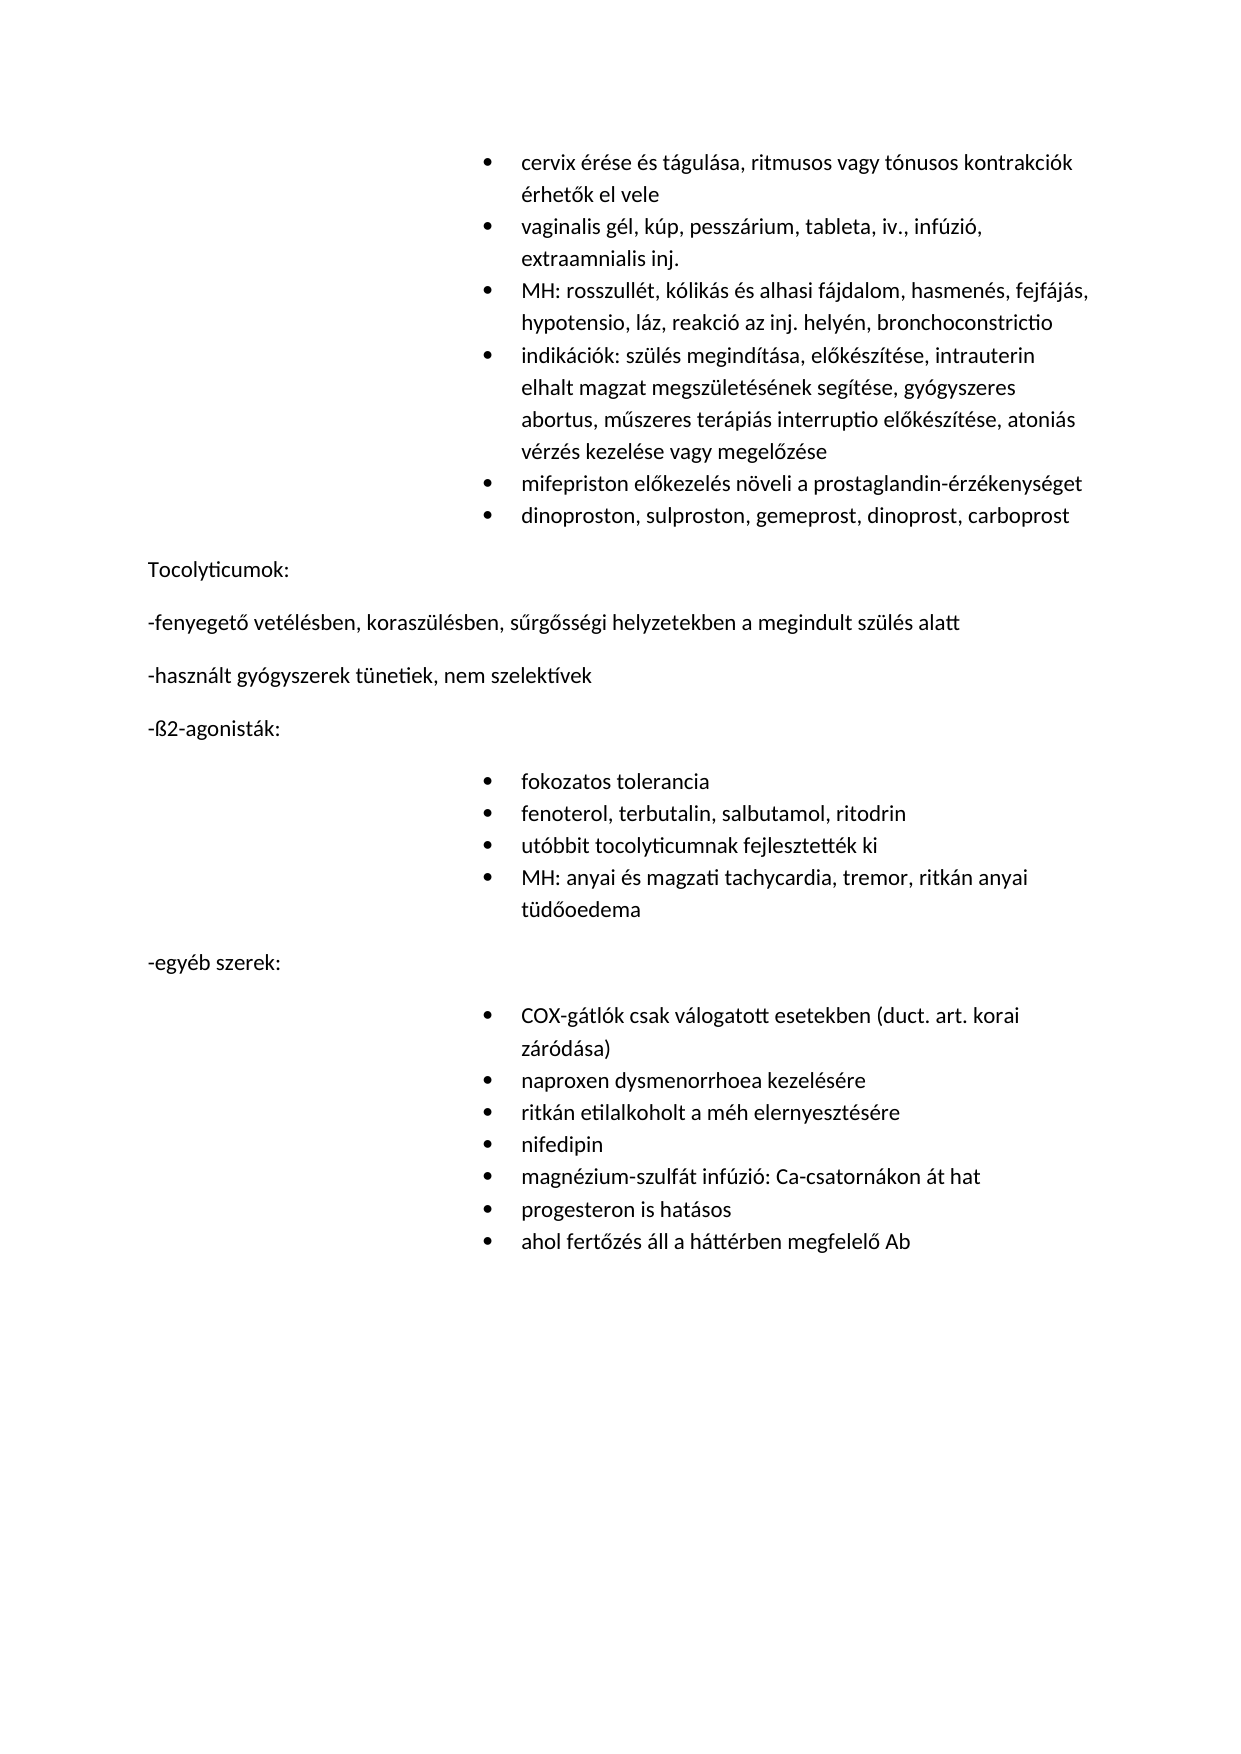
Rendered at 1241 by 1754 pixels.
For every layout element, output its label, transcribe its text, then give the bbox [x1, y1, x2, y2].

list cervix érése és tágulása, ritmusos vagy tónusos kontrakciók érhetők el vele [483, 148, 1093, 208]
list nifedipin [483, 1130, 1093, 1158]
list MH: rosszullét, kólikás és alhasi fájdalom, hasmenés, fejfájás, hypotensio, láz, reakció az inj. helyén, bronchoconstrictio [483, 276, 1093, 337]
text Tocolyticumok: [148, 555, 1093, 583]
list ahol fertőzés áll a háttérben megfelelő Ab [483, 1227, 1093, 1255]
list vaginalis gél, kúp, pesszárium, tableta, iv., infúzió, extraamnialis inj. [483, 212, 1093, 272]
list fokozatos tolerancia [483, 767, 1093, 795]
list utóbbit tocolyticumnak fejlesztették ki [483, 831, 1093, 859]
list indikációk: szülés megindítása, előkészítése, intrauterin elhalt magzat megszületésének segítése, gyógyszeres abortus, műszeres terápiás interruptio előkészítése, atoniás vérzés kezelése vagy megelőzése [483, 341, 1093, 465]
text -fenyegető vetélésben, koraszülésben, sűrgősségi helyzetekben a megindult szülés alatt [148, 608, 1093, 636]
list MH: anyai és magzati tachycardia, tremor, ritkán anyai tüdőoedema [483, 863, 1093, 923]
text -használt gyógyszerek tünetiek, nem szelektívek [148, 661, 1093, 689]
list ritkán etilalkoholt a méh elernyesztésére [483, 1098, 1093, 1126]
list naproxen dysmenorrhoea kezelésére [483, 1066, 1093, 1094]
list fenoterol, terbutalin, salbutamol, ritodrin [483, 799, 1093, 827]
list COX-gátlók csak válogatott esetekben (duct. art. korai záródása) [483, 1002, 1093, 1062]
text -egyéb szerek: [148, 948, 1093, 977]
list dinoproston, sulproston, gemeprost, dinoprost, carboprost [483, 502, 1093, 530]
list progesteron is hatásos [483, 1195, 1093, 1223]
text -ß2-agonisták: [148, 714, 1093, 742]
list magnézium-szulfát infúzió: Ca-csatornákon át hat [483, 1162, 1093, 1191]
list mifepriston előkezelés növeli a prostaglandin-érzékenységet [483, 469, 1093, 497]
